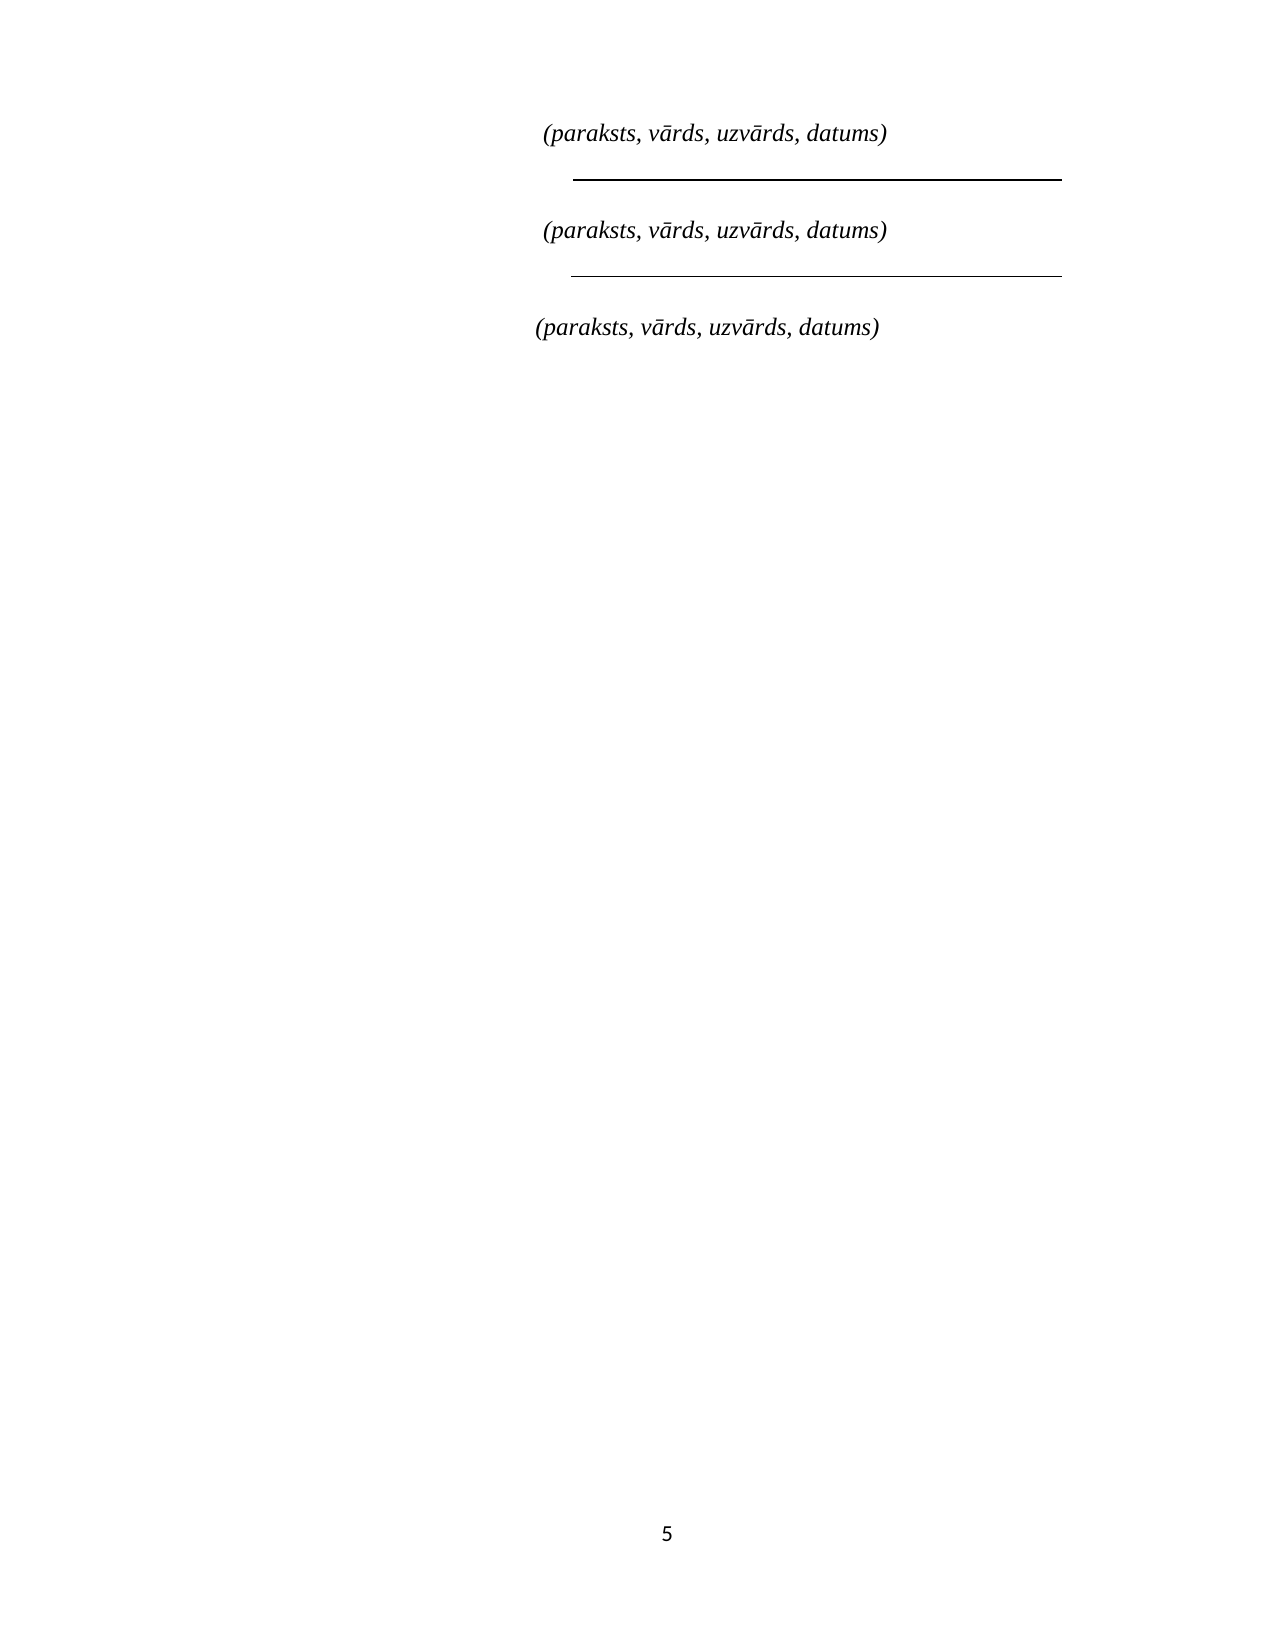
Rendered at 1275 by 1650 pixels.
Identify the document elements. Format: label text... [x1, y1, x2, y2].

text (paraksts, vārds, uzvārds, datums) [396, 312, 1018, 341]
text (paraksts, vārds, uzvārds, datums) [396, 215, 1034, 244]
text (paraksts, vārds, uzvārds, datums) [396, 118, 1034, 147]
